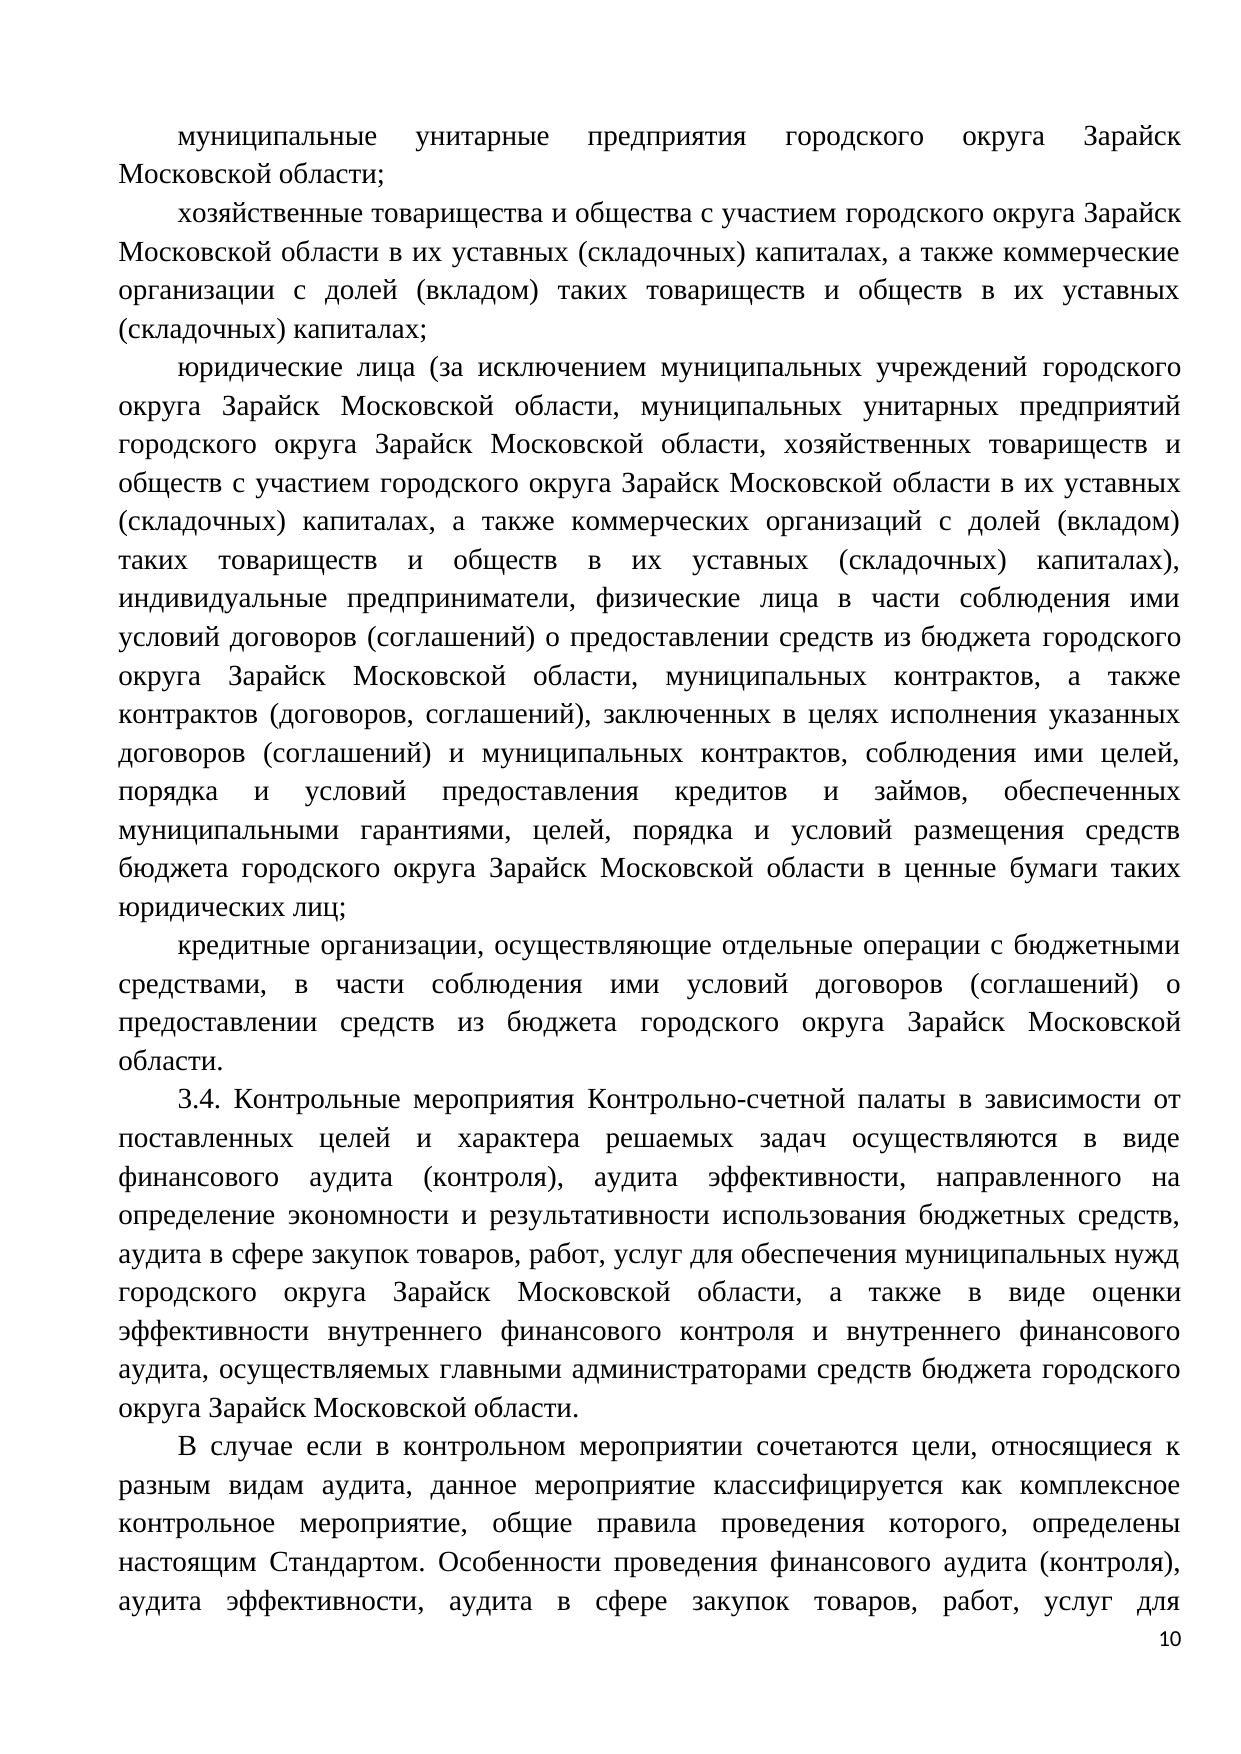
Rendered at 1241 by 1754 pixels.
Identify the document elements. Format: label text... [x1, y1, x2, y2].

text муниципальные унитарные предприятия городского округа Зарайск Московской области; [118, 118, 1181, 190]
text хозяйственные товарищества и общества с участием городского округа Зарайск Московской области в их уставных (складочных) капиталах, а также коммерческие организации с долей (вкладом) таких товариществ и обществ в их уставных (складочных) капиталах; [118, 195, 1181, 344]
text 3.4. Контрольные мероприятия Контрольно-счетной палаты в зависимости от поставленных целей и характера решаемых задач осуществляются в виде финансового аудита (контроля), аудита эффективности, направленного на определение экономности и результативности использования бюджетных средств, аудита в сфере закупок товаров, работ, услуг для обеспечения муниципальных нужд городского округа Зарайск Московской области, а также в виде оценки эффективности внутреннего финансового контроля и внутреннего финансового аудита, осуществляемых главными администраторами средств бюджета городского округа Зарайск Московской области. [118, 1082, 1181, 1423]
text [118, 1428, 1181, 1616]
text юридические лица (за исключением муниципальных учреждений городского округа Зарайск Московской области, муниципальных унитарных предприятий городского округа Зарайск Московской области, хозяйственных товариществ и обществ с участием городского округа Зарайск Московской области в их уставных (складочных) капиталах, а также коммерческих организаций с долей (вкладом) таких товариществ и обществ в их уставных (складочных) капиталах), индивидуальные предприниматели, физические лица в части соблюдения ими условий договоров (соглашений) о предоставлении средств из бюджета городского округа Зарайск Московской области, муниципальных контрактов, а также контрактов (договоров, соглашений), заключенных в целях исполнения указанных договоров (соглашений) и муниципальных контрактов, соблюдения ими целей, порядка и условий предоставления кредитов и займов, обеспеченных муниципальными гарантиями, целей, порядка и условий размещения средств бюджета городского округа Зарайск Московской области в ценные бумаги таких юридических лиц; [118, 349, 1181, 922]
text кредитные организации, осуществляющие отдельные операции с бюджетными средствами, в части соблюдения ими условий договоров (соглашений) о предоставлении средств из бюджета городского округа Зарайск Московской области. [118, 927, 1181, 1077]
